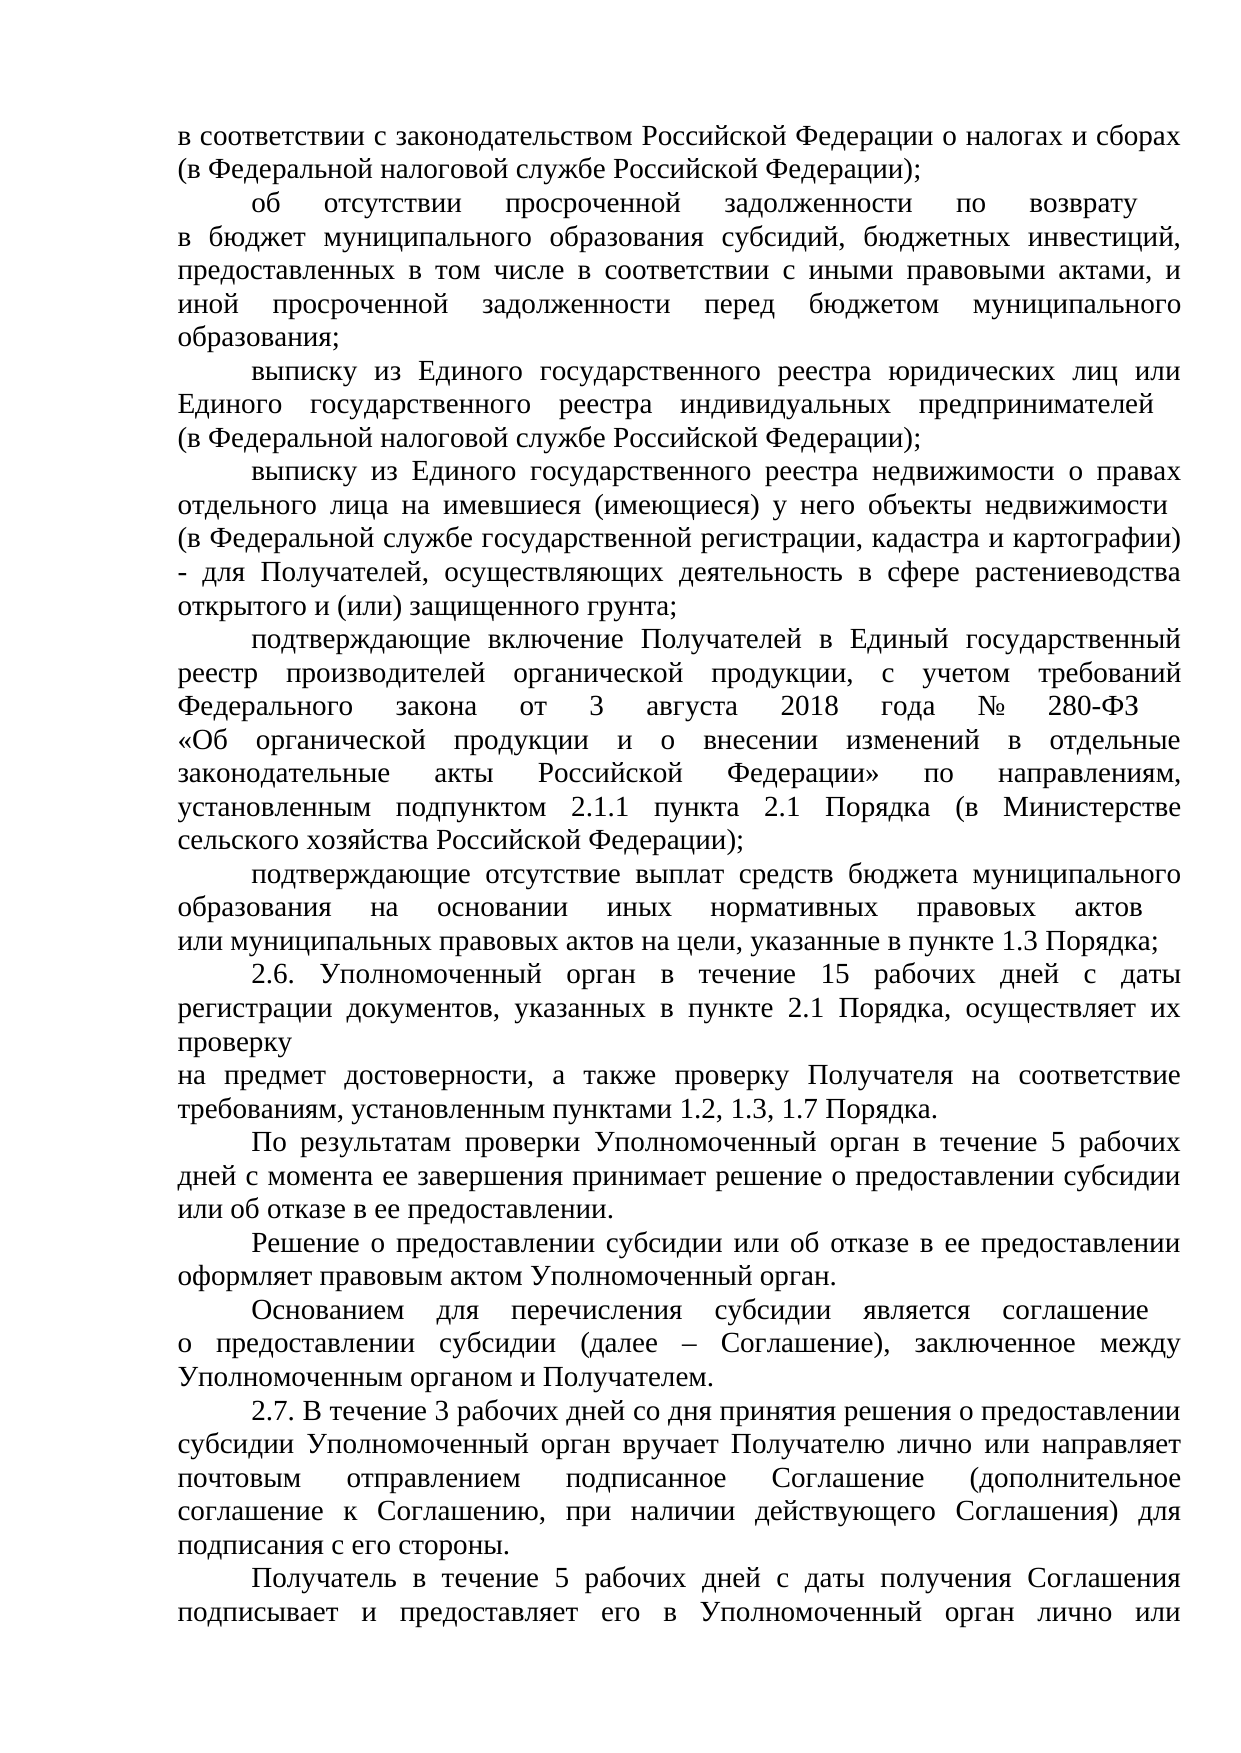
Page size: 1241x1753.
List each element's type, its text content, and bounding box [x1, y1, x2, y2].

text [177, 1560, 1182, 1627]
text подтверждающие отсутствие выплат средств бюджета муниципального образования на основании иных нормативных правовых актов или муниципальных правовых актов на цели, указанные в пункте 1.3 Порядка; [177, 856, 1182, 957]
text По результатам проверки Уполномоченный орган в течение 5 рабочих дней с момента ее завершения принимает решение о предоставлении субсидии или об отказе в ее предоставлении. [177, 1124, 1182, 1225]
text выписку из Единого государственного реестра недвижимости о правах отдельного лица на имевшиеся (имеющиеся) у него объекты недвижимости (в Федеральной службе государственной регистрации, кадастра и картографии) - для Получателей, осуществляющих деятельность в сфере растениеводства открытого и (или) защищенного грунта; [177, 453, 1182, 621]
text 2.7. В течение 3 рабочих дней со дня принятия решения о предоставлении субсидии Уполномоченный орган вручает Получателю лично или направляет почтовым отправлением подписанное Соглашение (дополнительное соглашение к Соглашению, при наличии действующего Соглашения) для подписания с его стороны. [177, 1393, 1182, 1560]
text Основанием для перечисления субсидии является соглашение о предоставлении субсидии (далее – Соглашение), заключенное между Уполномоченным органом и Получателем. [177, 1292, 1182, 1393]
text 2.6. Уполномоченный орган в течение 15 рабочих дней с даты регистрации документов, указанных в пункте 2.1 Порядка, осуществляет их проверку на предмет достоверности, а также проверку Получателя на соответствие требованиям, установленным пунктами 1.2, 1.3, 1.7 Порядка. [177, 957, 1182, 1124]
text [177, 118, 1182, 185]
text подтверждающие включение Получателей в Единый государственный реестр производителей органической продукции, с учетом требований Федерального закона от 3 августа 2018 года № 280-ФЗ «Об органической продукции и о внесении изменений в отдельные законодательные акты Российской Федерации» по направлениям, установленным подпунктом 2.1.1 пункта 2.1 Порядка (в Министерстве сельского хозяйства Российской Федерации); [177, 621, 1182, 856]
text Решение о предоставлении субсидии или об отказе в ее предоставлении оформляет правовым актом Уполномоченный орган. [177, 1225, 1182, 1292]
text об отсутствии просроченной задолженности по возврату в бюджет муниципального образования субсидий, бюджетных инвестиций, предоставленных в том числе в соответствии с иными правовыми актами, и иной просроченной задолженности перед бюджетом муниципального образования; [177, 185, 1182, 353]
text выписку из Единого государственного реестра юридических лиц или Единого государственного реестра индивидуальных предпринимателей (в Федеральной налоговой службе Российской Федерации); [177, 353, 1182, 453]
